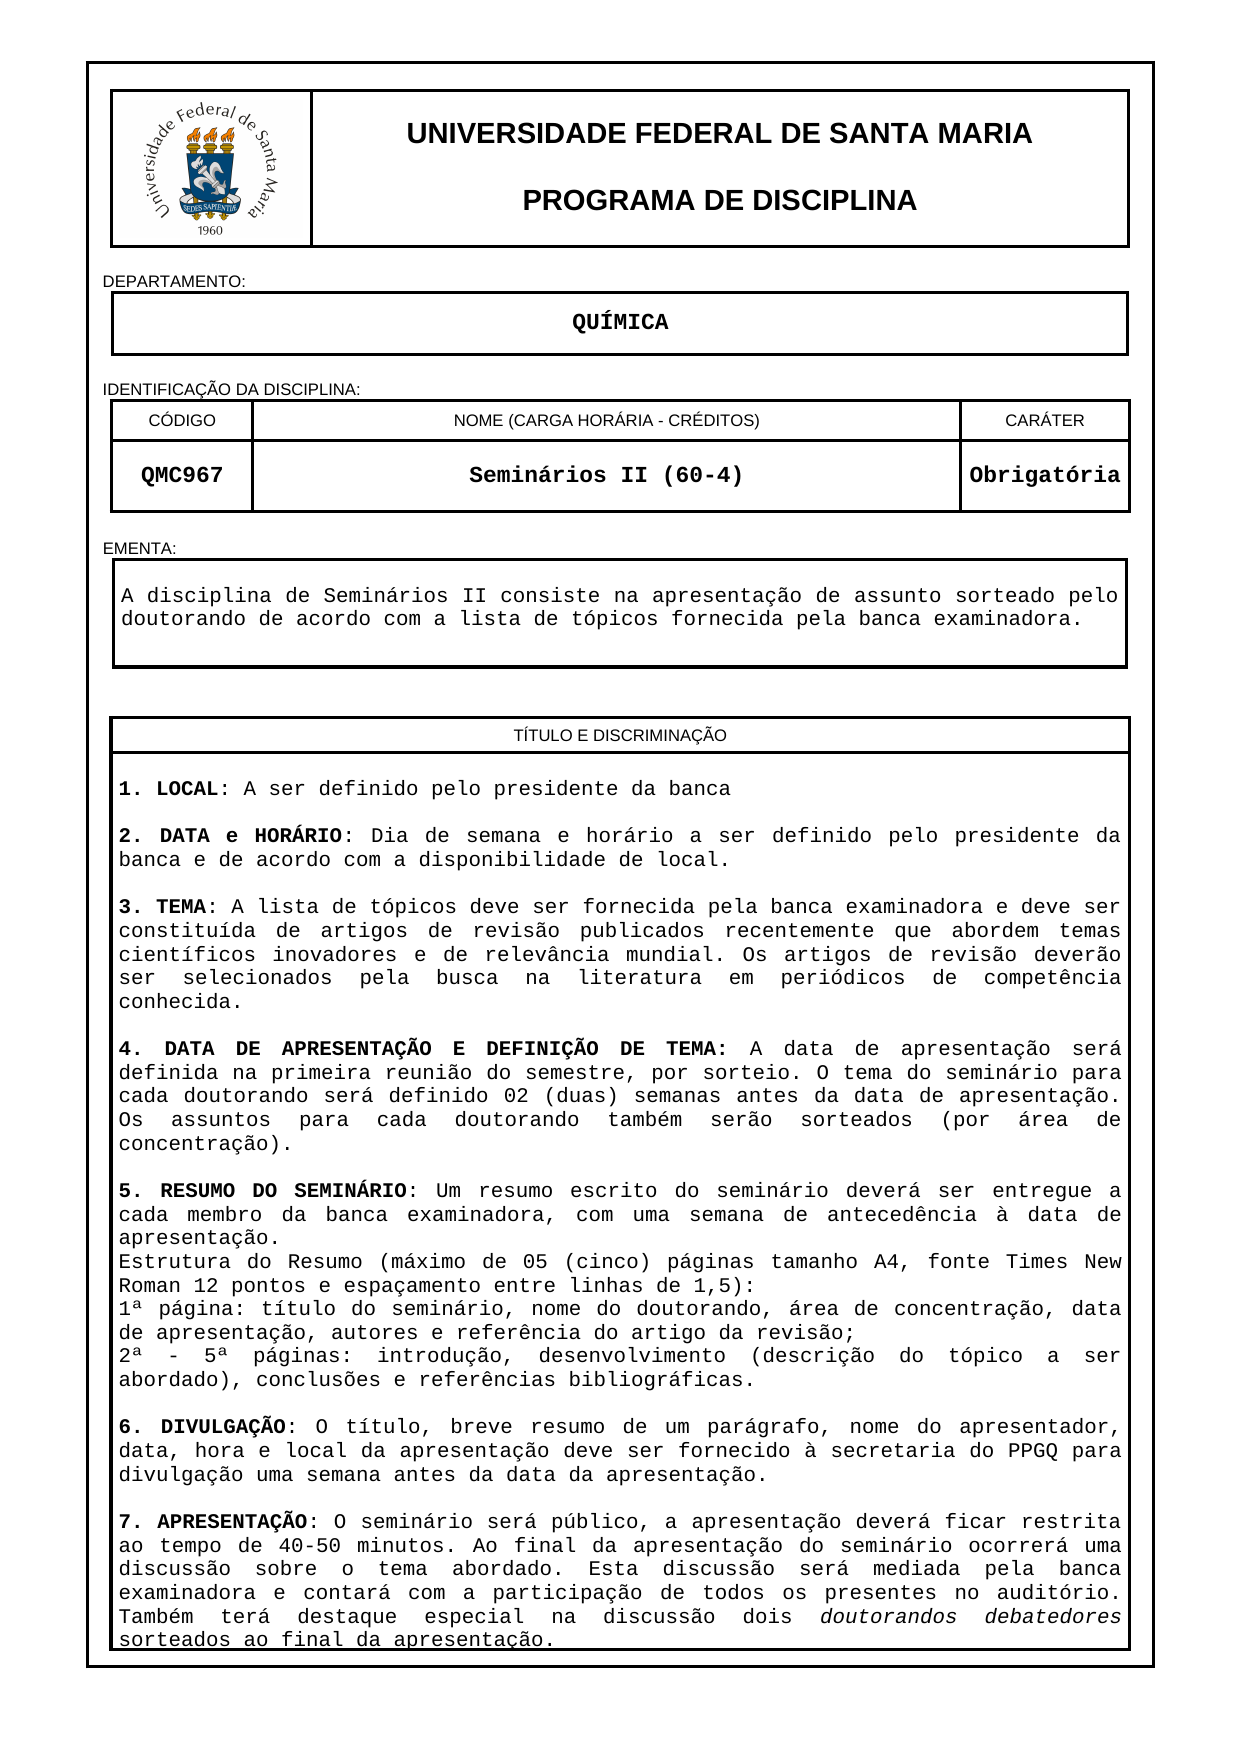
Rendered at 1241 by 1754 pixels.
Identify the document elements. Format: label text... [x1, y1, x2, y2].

table_header TÍTULO E DISCRIMINAÇÃO [113, 719, 1128, 751]
table_cell 1. LOCAL: A ser definido pelo presidente da banca 2. DATA e HORÁRIO: Dia de semana e horário a ser definido pelo presidente da banca e de acordo com a disponibilidade de local. 3. TEMA: A lista de tópicos deve ser fornecida pela banca examinadora e deve ser constituída de artigos de revisão publicados recentemente que abordem temas científicos inovadores e de relevância mundial. Os artigos de revisão deverão ser selecionados pela busca na literatura em periódicos de competência conhecida. 4. DATA DE APRESENTAÇÃO E DEFINIÇÃO DE TEMA: A data de apresentação será definida na primeira reunião do semestre, por sorteio. O tema do seminário para cada doutorando será definido 02 (duas) semanas antes da data de apresentação. Os assuntos para cada doutorando também serão sorteados (por área de concentração). 5. RESUMO DO SEMINÁRIO: Um resumo escrito do seminário deverá ser entregue a cada membro da banca examinadora, com uma semana de antecedência à data de apresentação. Estrutura do Resumo (máximo de 05 (cinco) páginas tamanho A4, fonte Times New Roman 12 pontos e espaçamento entre linhas de 1,5): 1ª página: título do seminário, nome do doutorando, área de concentração, data de apresentação, autores e referência do artigo da revisão; 2ª - 5ª páginas: introdução, desenvolvimento (descrição do tópico a ser abordado), conclusões e referências bibliográficas. 6. DIVULGAÇÃO: O título, breve resumo de um parágrafo, nome do apresentador, data, hora e local da apresentação deve ser fornecido à secretaria do PPGQ para divulgação uma semana antes da data da apresentação. 7. APRESENTAÇÃO: O seminário será público, a apresentação deverá ficar restrita ao tempo de 40-50 minutos. Ao final da apresentação do seminário ocorrerá uma discussão sobre o tema abordado. Esta discussão será mediada pela banca examinadora e contará com a participação de todos os presentes no auditório. Também terá destaque especial na discussão dois doutorandos debatedores sorteados ao final da apresentação. [113, 754, 1128, 1648]
table_header QUÍMICA [114, 294, 1126, 353]
text EMENTA: [89, 539, 1152, 558]
table_header NOME (CARGA HORÁRIA - CRÉDITOS) [254, 402, 959, 439]
table_cell QMC967 [113, 442, 251, 510]
table_cell Obrigatória [962, 442, 1128, 510]
picture [118, 99, 303, 238]
table_cell Seminários II (60-4) [254, 442, 959, 510]
text DEPARTAMENTO: [89, 272, 1152, 291]
table_header CÓDIGO [113, 402, 251, 439]
text IDENTIFICAÇÃO DA DISCIPLINA: [89, 379, 1152, 399]
table_header [113, 92, 310, 245]
table_header CARÁTER [962, 402, 1128, 439]
table_header A disciplina de Seminários II consiste na apresentação de assunto sorteado pelo doutorando de acordo com a lista de tópicos fornecida pela banca examinadora. [115, 561, 1125, 665]
table_header UNIVERSIDADE FEDERAL DE SANTA MARIA PROGRAMA DE DISCIPLINA [313, 92, 1127, 245]
